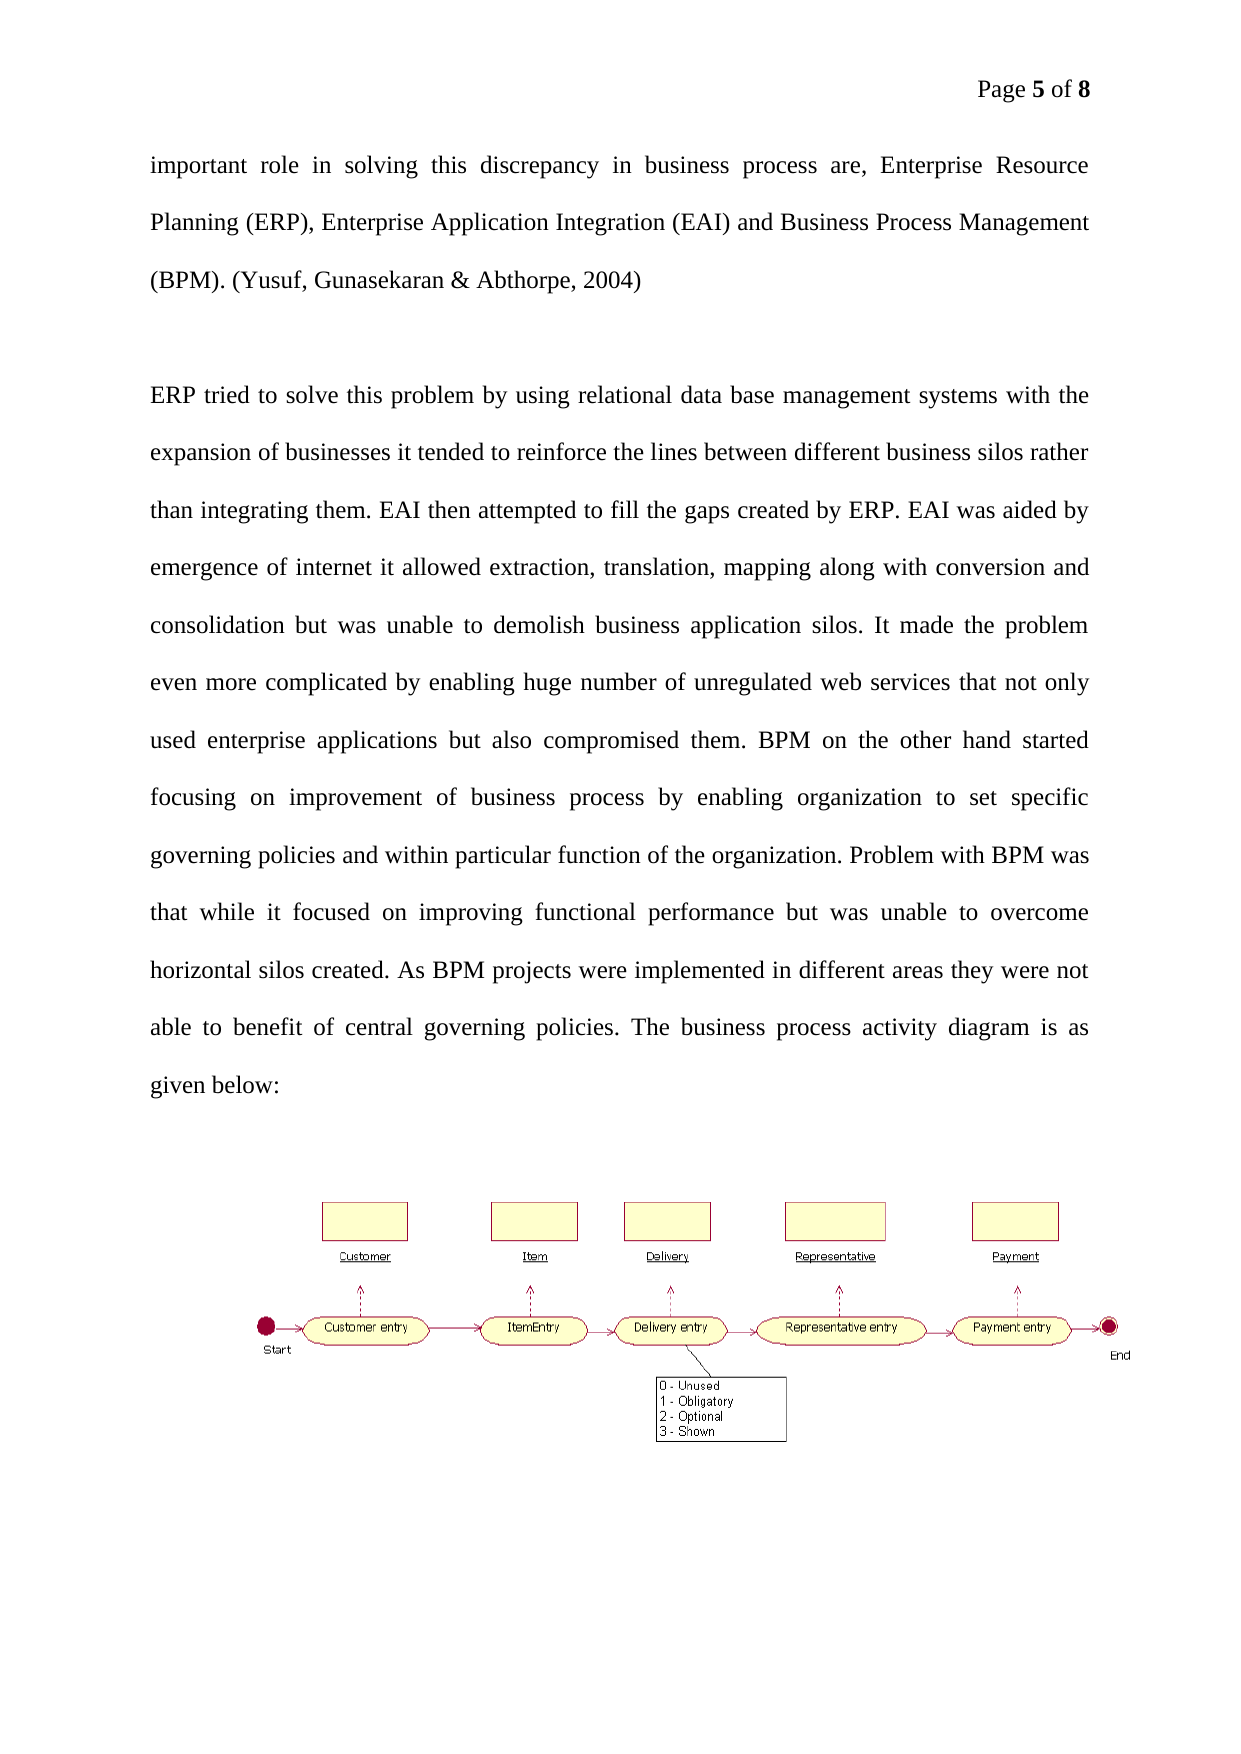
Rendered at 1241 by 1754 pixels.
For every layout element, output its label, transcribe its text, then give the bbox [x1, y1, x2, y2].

text ERP tried to solve this problem by using relational data base management systems with the expansion of businesses it tended to reinforce the lines between different business silos rather than integrating them. EAI then attempted to fill the gaps created by ERP. EAI was aided by emergence of internet it allowed extraction, translation, mapping along with conversion and consolidation but was unable to demolish business application silos. It made the problem even more complicated by enabling huge number of unregulated web services that not only used enterprise applications but also compromised them. BPM on the other hand started focusing on improvement of business process by enabling organization to set specific governing policies and within particular function of the organization. Problem with BPM was that while it focused on improving functional performance but was unable to overcome horizontal silos created. As BPM projects were implemented in different areas they were not able to benefit of central governing policies. The business process activity diagram is as given below: [150, 380, 1090, 1099]
picture [225, 1185, 1166, 1444]
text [150, 150, 1090, 294]
